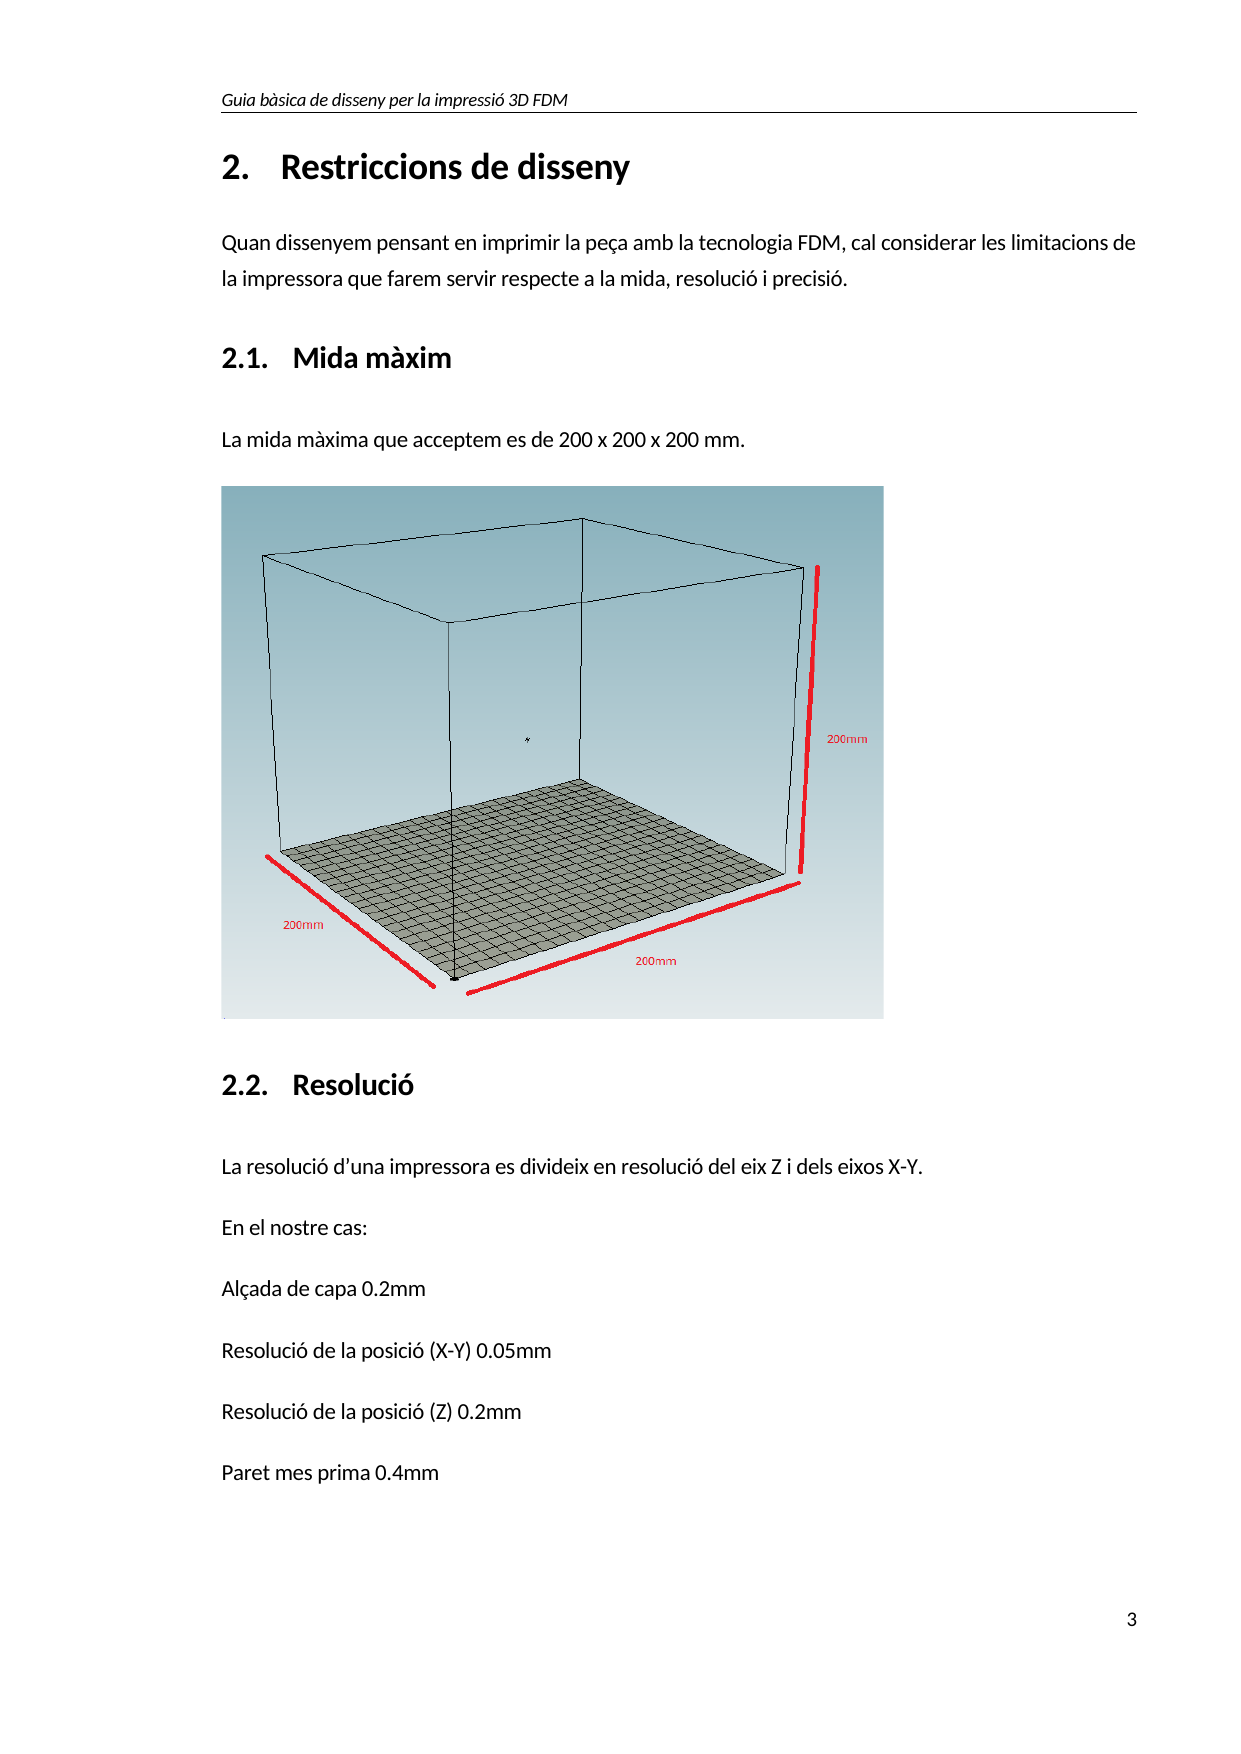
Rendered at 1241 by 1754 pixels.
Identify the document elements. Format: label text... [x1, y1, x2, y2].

text Paret mes prima 0.4mm [221, 1458, 1137, 1487]
text Alçada de capa 0.2mm [221, 1274, 1137, 1302]
text Resolució de la posició (X-Y) 0.05mm [221, 1336, 1137, 1364]
picture [221, 486, 884, 1019]
text Resolució de la posició (Z) 0.2mm [221, 1397, 1137, 1425]
subtitle Restriccions de disseny [221, 143, 1137, 189]
subtitle Mida màxim [221, 338, 1137, 376]
text La mida màxima que acceptem es de 200 x 200 x 200 mm. [221, 425, 1137, 453]
subtitle Resolució [221, 1065, 1137, 1103]
text La resolució d’una impressora es divideix en resolució del eix Z i dels eixos X-Y. [221, 1152, 1137, 1180]
text En el nostre cas: [221, 1213, 1137, 1241]
text Quan dissenyem pensant en imprimir la peça amb la tecnologia FDM, cal considerar les limitacions de la impressora que farem servir respecte a la mida, resolució i precisió. [221, 228, 1137, 292]
